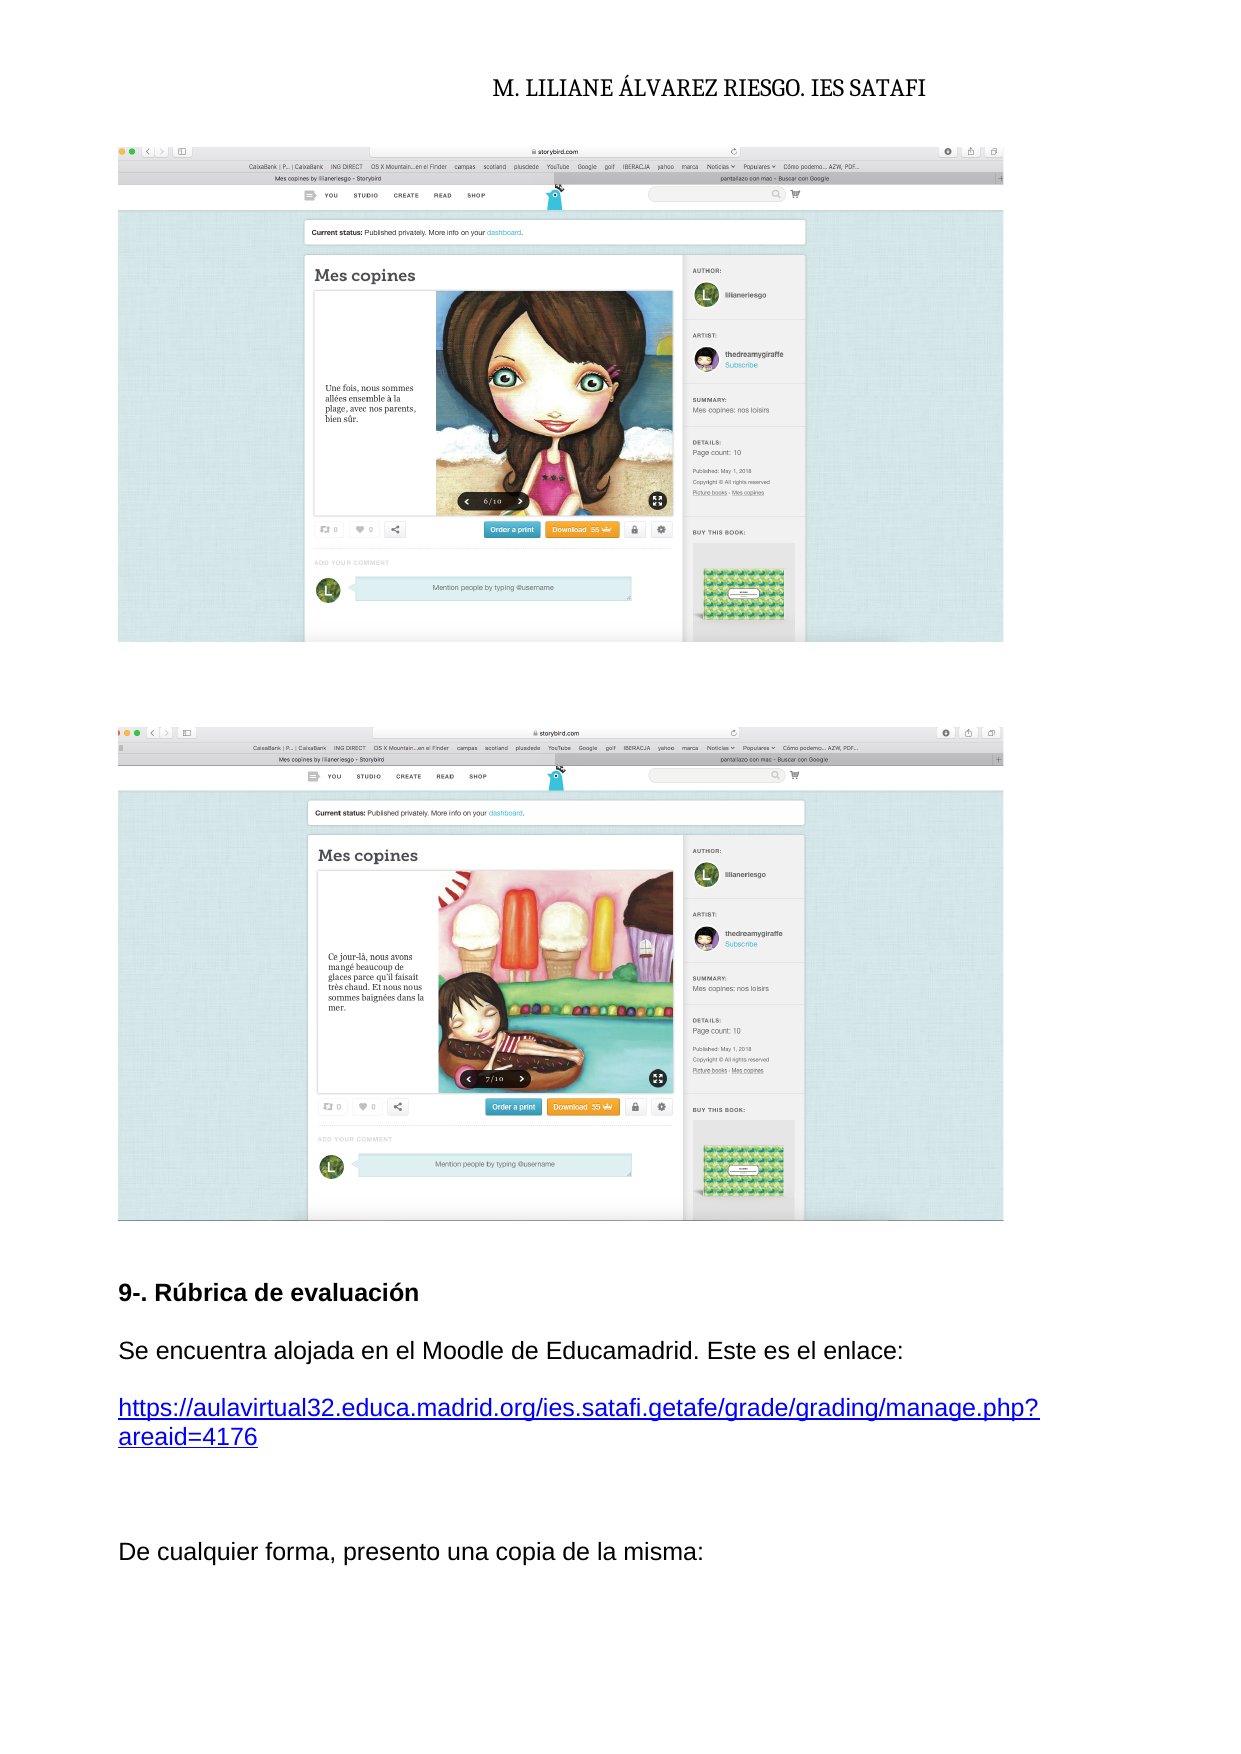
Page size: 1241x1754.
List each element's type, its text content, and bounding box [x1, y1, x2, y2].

picture [118, 727, 1004, 1221]
text https://aulavirtual32.educa.madrid.org/ies.satafi.getafe/grade/grading/manage.php?areaid=4176 [118, 1393, 1163, 1451]
picture [118, 147, 1004, 642]
text 9-. Rúbrica de evaluación [118, 1278, 1163, 1307]
text De cualquier forma, presento una copia de la misma: [118, 1537, 1163, 1566]
text Se encuentra alojada en el Moodle de Educamadrid. Este es el enlace: [118, 1336, 1163, 1364]
